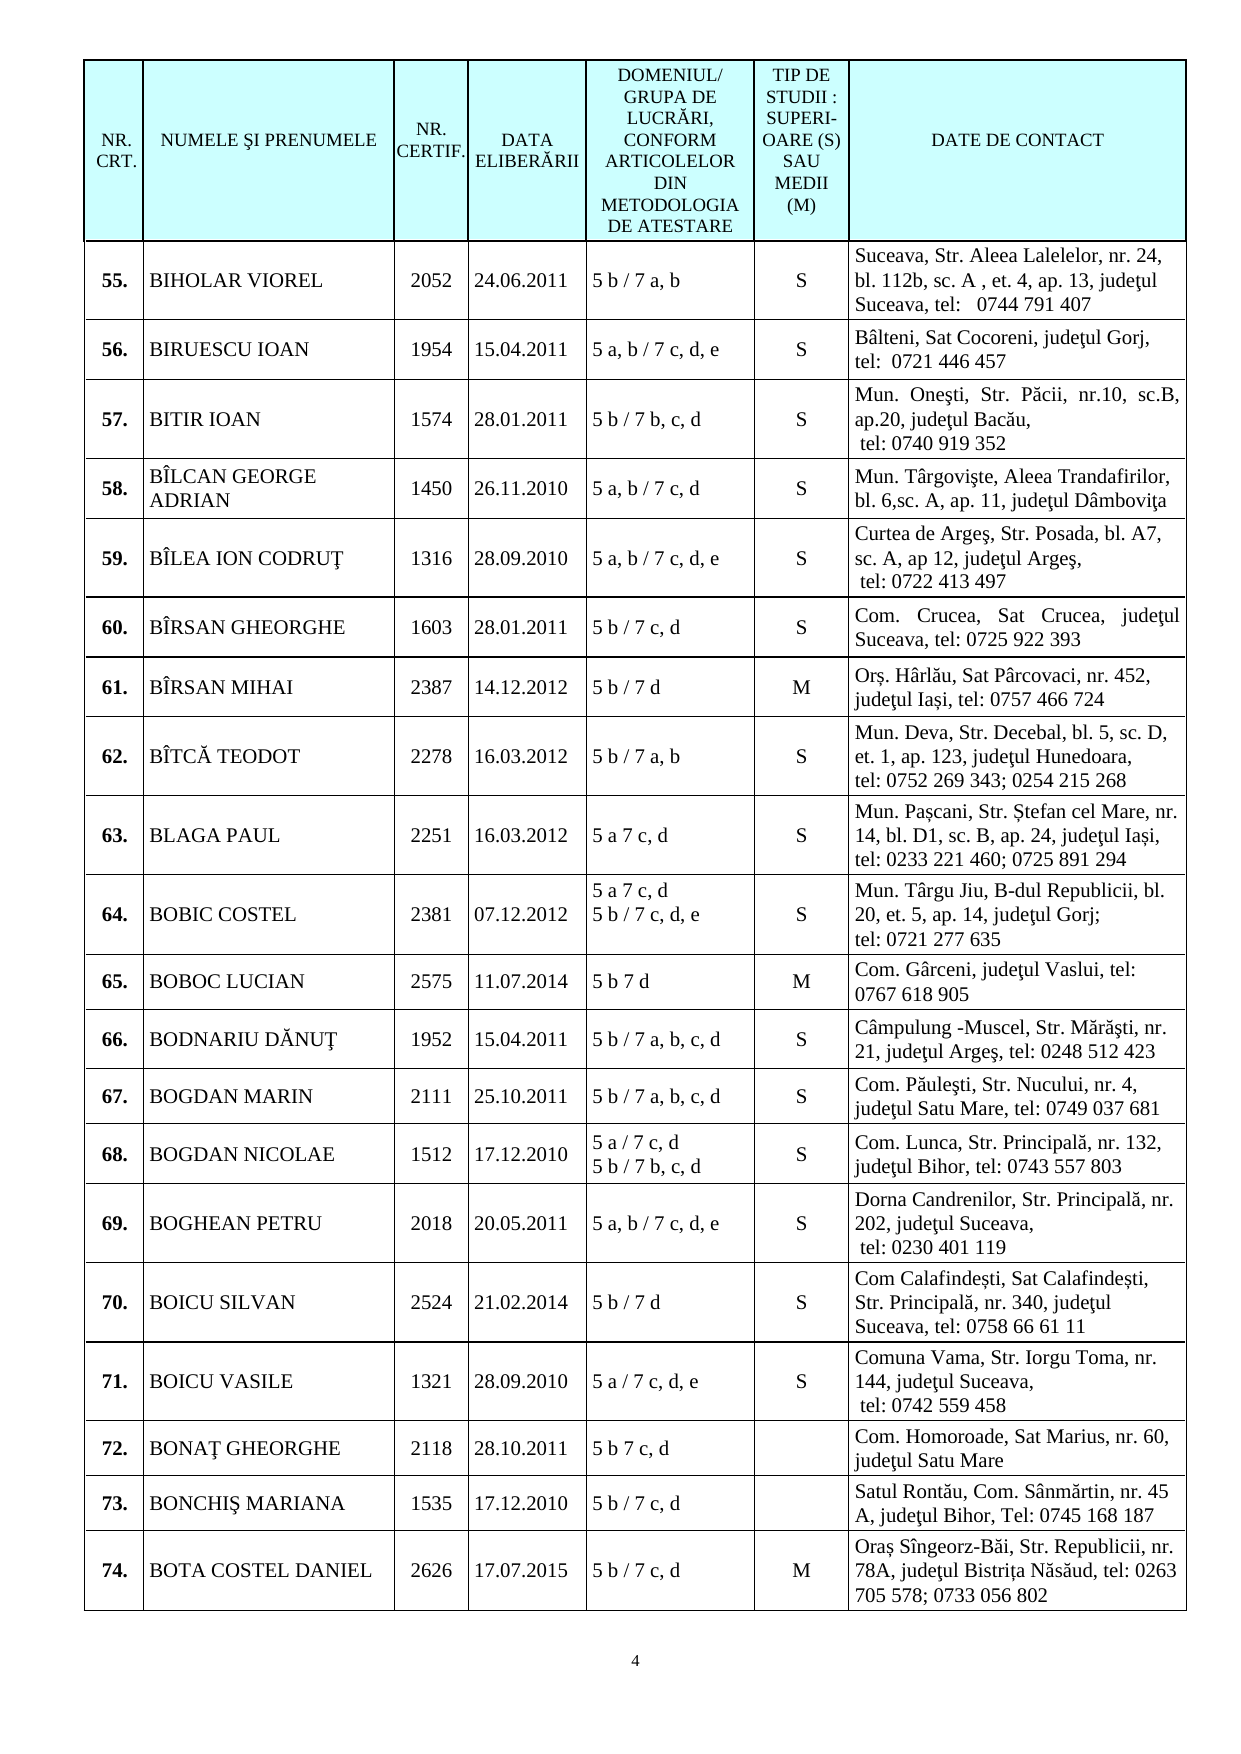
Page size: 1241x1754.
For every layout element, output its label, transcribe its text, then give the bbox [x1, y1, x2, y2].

table_cell [755, 1421, 848, 1475]
table_cell S [755, 1263, 848, 1341]
table_cell 17.12.2010 [469, 1124, 586, 1183]
table_header NR. CERTIF. [395, 61, 467, 239]
table_cell Oraș Sîngeorz-Băi, Str. Republicii, nr. 78A, judeţul Bistrița Năsăud, tel: 0263 705 578; 0733 056 802 [849, 1530, 1186, 1609]
table_cell Com. Gârceni, judeţul Vaslui, tel: 0767 618 905 [849, 954, 1186, 1008]
table_cell [85, 796, 143, 874]
table_cell 2524 [395, 1263, 468, 1341]
table_cell 07.12.2012 [469, 875, 586, 953]
table_cell S [755, 1069, 848, 1123]
table_cell BIRUESCU IOAN [144, 320, 394, 378]
table_cell [85, 1531, 143, 1609]
table_cell [85, 597, 143, 656]
table_cell BÎLCAN GEORGE ADRIAN [144, 459, 394, 517]
table_header NR. CRT. [85, 61, 142, 239]
table_cell S [755, 875, 848, 953]
table_cell [85, 380, 143, 457]
table_cell 26.11.2010 [469, 459, 586, 517]
table_cell [85, 519, 143, 596]
table_cell S [755, 1010, 848, 1068]
table_cell BODNARIU DĂNUŢ [144, 1010, 394, 1068]
table_cell [85, 1421, 143, 1475]
table_cell 1603 [395, 598, 468, 656]
table_cell 5 b / 7 a, b [587, 717, 754, 795]
table_header DATA ELIBERĂRII [469, 61, 585, 239]
table_cell 2381 [395, 875, 468, 953]
table_cell 20.05.2011 [469, 1184, 586, 1262]
table_cell S [755, 242, 848, 318]
table_cell [85, 241, 143, 318]
table_header NUMELE ŞI PRENUMELE [144, 61, 393, 239]
table_cell 1316 [395, 519, 468, 596]
table_cell BLAGA PAUL [144, 796, 394, 874]
table_cell Comuna Vama, Str. Iorgu Toma, nr. 144, judeţul Suceava, tel: 0742 559 458 [849, 1341, 1186, 1420]
table_cell 5 b / 7 d [587, 658, 754, 716]
table_cell 1535 [395, 1476, 468, 1530]
table_cell 2387 [395, 658, 468, 716]
table_cell S [755, 1343, 848, 1420]
table_cell S [755, 320, 848, 378]
table_cell Com Calafindești, Sat Calafindești, Str. Principală, nr. 340, judeţul Suceava, tel: 0758 66 61 11 [849, 1262, 1186, 1341]
table_cell BITIR IOAN [144, 380, 394, 457]
table_cell 28.09.2010 [469, 1343, 586, 1420]
table_cell Mun. Pașcani, Str. Ștefan cel Mare, nr. 14, bl. D1, sc. B, ap. 24, judeţul Iași, tel: 0233 221 460; 0725 891 294 [849, 795, 1186, 874]
table_cell 5 a / 7 c, d 5 b / 7 b, c, d [587, 1124, 754, 1183]
table_cell [85, 1069, 143, 1123]
table_cell 5 b / 7 b, c, d [587, 380, 754, 457]
table_cell 1952 [395, 1010, 468, 1068]
table_header TIP DE STUDII : SUPERI-OARE (S) SAU MEDII (M) [755, 61, 848, 239]
table_cell 5 b / 7 c, d [587, 598, 754, 656]
table_cell Suceava, Str. Aleea Lalelelor, nr. 24, bl. 112b, sc. A , et. 4, ap. 13, judeţul Suceava, tel: 0744 791 407 [849, 242, 1186, 318]
table_cell Com. Păuleşti, Str. Nucului, nr. 4, judeţul Satu Mare, tel: 0749 037 681 [849, 1068, 1186, 1123]
table_cell 5 b 7 d [587, 955, 754, 1008]
table_cell BOICU VASILE [144, 1343, 394, 1420]
table_cell [85, 459, 143, 517]
table_cell S [755, 519, 848, 596]
table_cell S [755, 717, 848, 795]
table_cell BONCHIŞ MARIANA [144, 1476, 394, 1530]
table_cell 25.10.2011 [469, 1069, 586, 1123]
table_cell BOBIC COSTEL [144, 875, 394, 953]
table_cell Satul Rontău, Com. Sânmărtin, nr. 45 A, judeţul Bihor, Tel: 0745 168 187 [849, 1475, 1186, 1530]
table_cell 1321 [395, 1343, 468, 1420]
table_cell 1450 [395, 459, 468, 517]
table_cell [85, 1184, 143, 1262]
table_cell [85, 955, 143, 1008]
table_cell 5 a, b / 7 c, d, e [587, 519, 754, 596]
table_header DATE DE CONTACT [850, 61, 1185, 239]
table_cell Bâlteni, Sat Cocoreni, judeţul Gorj, tel: 0721 446 457 [849, 319, 1186, 378]
table_cell 28.10.2011 [469, 1421, 586, 1475]
table_cell [85, 717, 143, 795]
table_cell 28.01.2011 [469, 598, 586, 656]
table_cell BIHOLAR VIOREL [144, 242, 394, 318]
table_cell BÎTCĂ TEODOT [144, 717, 394, 795]
table_cell 16.03.2012 [469, 717, 586, 795]
table_cell [85, 1263, 143, 1341]
table_cell 5 a / 7 c, d, e [587, 1343, 754, 1420]
table_cell 2626 [395, 1531, 468, 1609]
table_cell 24.06.2011 [469, 242, 586, 318]
table_cell 5 b / 7 a, b [587, 242, 754, 318]
table_cell BÎLEA ION CODRUŢ [144, 519, 394, 596]
table_cell 17.12.2010 [469, 1476, 586, 1530]
table_cell 2251 [395, 796, 468, 874]
table_cell Com. Lunca, Str. Principală, nr. 132, judeţul Bihor, tel: 0743 557 803 [849, 1123, 1186, 1183]
table_header DOMENIUL/ GRUPA DE LUCRĂRI, CONFORM ARTICOLELOR DIN METODOLOGIA DE ATESTARE [587, 61, 753, 239]
table_cell Mun. Târgu Jiu, B-dul Republicii, bl. 20, et. 5, ap. 14, judeţul Gorj; tel: 0721 277 635 [849, 874, 1186, 953]
table_cell BOGDAN MARIN [144, 1069, 394, 1123]
table_cell [85, 875, 143, 953]
table_cell Curtea de Argeş, Str. Posada, bl. A7, sc. A, ap 12, judeţul Argeş, tel: 0722 413 497 [849, 518, 1186, 596]
table_cell [85, 1476, 143, 1530]
table_cell Com. Crucea, Sat Crucea, judeţul Suceava, tel: 0725 922 393 [849, 596, 1186, 656]
table_cell M [755, 1531, 848, 1609]
table_cell BOGDAN NICOLAE [144, 1124, 394, 1183]
table_cell BONAŢ GHEORGHE [144, 1421, 394, 1475]
table_cell 2118 [395, 1421, 468, 1475]
table_cell S [755, 380, 848, 457]
table_cell 1954 [395, 320, 468, 378]
table_cell BOBOC LUCIAN [144, 955, 394, 1008]
table_cell 5 b / 7 a, b, c, d [587, 1010, 754, 1068]
table_cell 15.04.2011 [469, 320, 586, 378]
table_cell 1574 [395, 380, 468, 457]
table_cell 5 b / 7 c, d [587, 1476, 754, 1530]
table_cell S [755, 1184, 848, 1262]
table_cell 5 b / 7 c, d [587, 1531, 754, 1609]
table_cell 28.01.2011 [469, 380, 586, 457]
table_cell 5 a, b / 7 c, d [587, 459, 754, 517]
table_cell S [755, 459, 848, 517]
table_cell 15.04.2011 [469, 1010, 586, 1068]
table_cell 5 b / 7 a, b, c, d [587, 1069, 754, 1123]
table_cell Orș. Hârlău, Sat Pârcovaci, nr. 452, judeţul Iași, tel: 0757 466 724 [849, 656, 1186, 716]
table_cell Mun. Deva, Str. Decebal, bl. 5, sc. D, et. 1, ap. 123, judeţul Hunedoara, tel: 0752 269 343; 0254 215 268 [849, 716, 1186, 795]
table_cell 28.09.2010 [469, 519, 586, 596]
table_cell 2278 [395, 717, 468, 795]
table_cell 5 b / 7 d [587, 1263, 754, 1341]
table_cell 1512 [395, 1124, 468, 1183]
table_cell 5 b 7 c, d [587, 1421, 754, 1475]
table_cell 5 a 7 c, d [587, 796, 754, 874]
table_cell 21.02.2014 [469, 1263, 586, 1341]
table_cell Mun. Târgovişte, Aleea Trandafirilor, bl. 6,sc. A, ap. 11, judeţul Dâmboviţa [849, 458, 1186, 517]
table_cell BÎRSAN GHEORGHE [144, 598, 394, 656]
table_cell BOICU SILVAN [144, 1263, 394, 1341]
table_cell 2575 [395, 955, 468, 1008]
table_cell 2018 [395, 1184, 468, 1262]
table_cell 14.12.2012 [469, 658, 586, 716]
table_cell Com. Homoroade, Sat Marius, nr. 60, judeţul Satu Mare [849, 1420, 1186, 1475]
table_cell Câmpulung -Muscel, Str. Mărăşti, nr. 21, judeţul Argeş, tel: 0248 512 423 [849, 1009, 1186, 1068]
table_cell 2111 [395, 1069, 468, 1123]
table_cell S [755, 598, 848, 656]
table_cell [85, 1010, 143, 1068]
table_cell 5 a, b / 7 c, d, e [587, 1184, 754, 1262]
table_cell [85, 320, 143, 378]
table_cell BOGHEAN PETRU [144, 1184, 394, 1262]
table_cell [85, 657, 143, 716]
table_cell S [755, 796, 848, 874]
table_cell 16.03.2012 [469, 796, 586, 874]
table_cell 5 a, b / 7 c, d, e [587, 320, 754, 378]
table_cell Mun. Oneşti, Str. Păcii, nr.10, sc.B, ap.20, judeţul Bacău, tel: 0740 919 352 [849, 379, 1186, 457]
table_cell 17.07.2015 [469, 1531, 586, 1609]
table_cell [755, 1476, 848, 1530]
table_cell M [755, 658, 848, 716]
table_cell [85, 1124, 143, 1183]
table_cell 2052 [395, 242, 468, 318]
table_cell BOTA COSTEL DANIEL [144, 1531, 394, 1609]
table_cell [85, 1342, 143, 1420]
table_cell 5 a 7 c, d 5 b / 7 c, d, e [587, 875, 754, 953]
table_cell S [755, 1124, 848, 1183]
table_cell BÎRSAN MIHAI [144, 658, 394, 716]
table_cell 11.07.2014 [469, 955, 586, 1008]
table_cell M [755, 955, 848, 1008]
table_cell Dorna Candrenilor, Str. Principală, nr. 202, judeţul Suceava, tel: 0230 401 119 [849, 1183, 1186, 1262]
